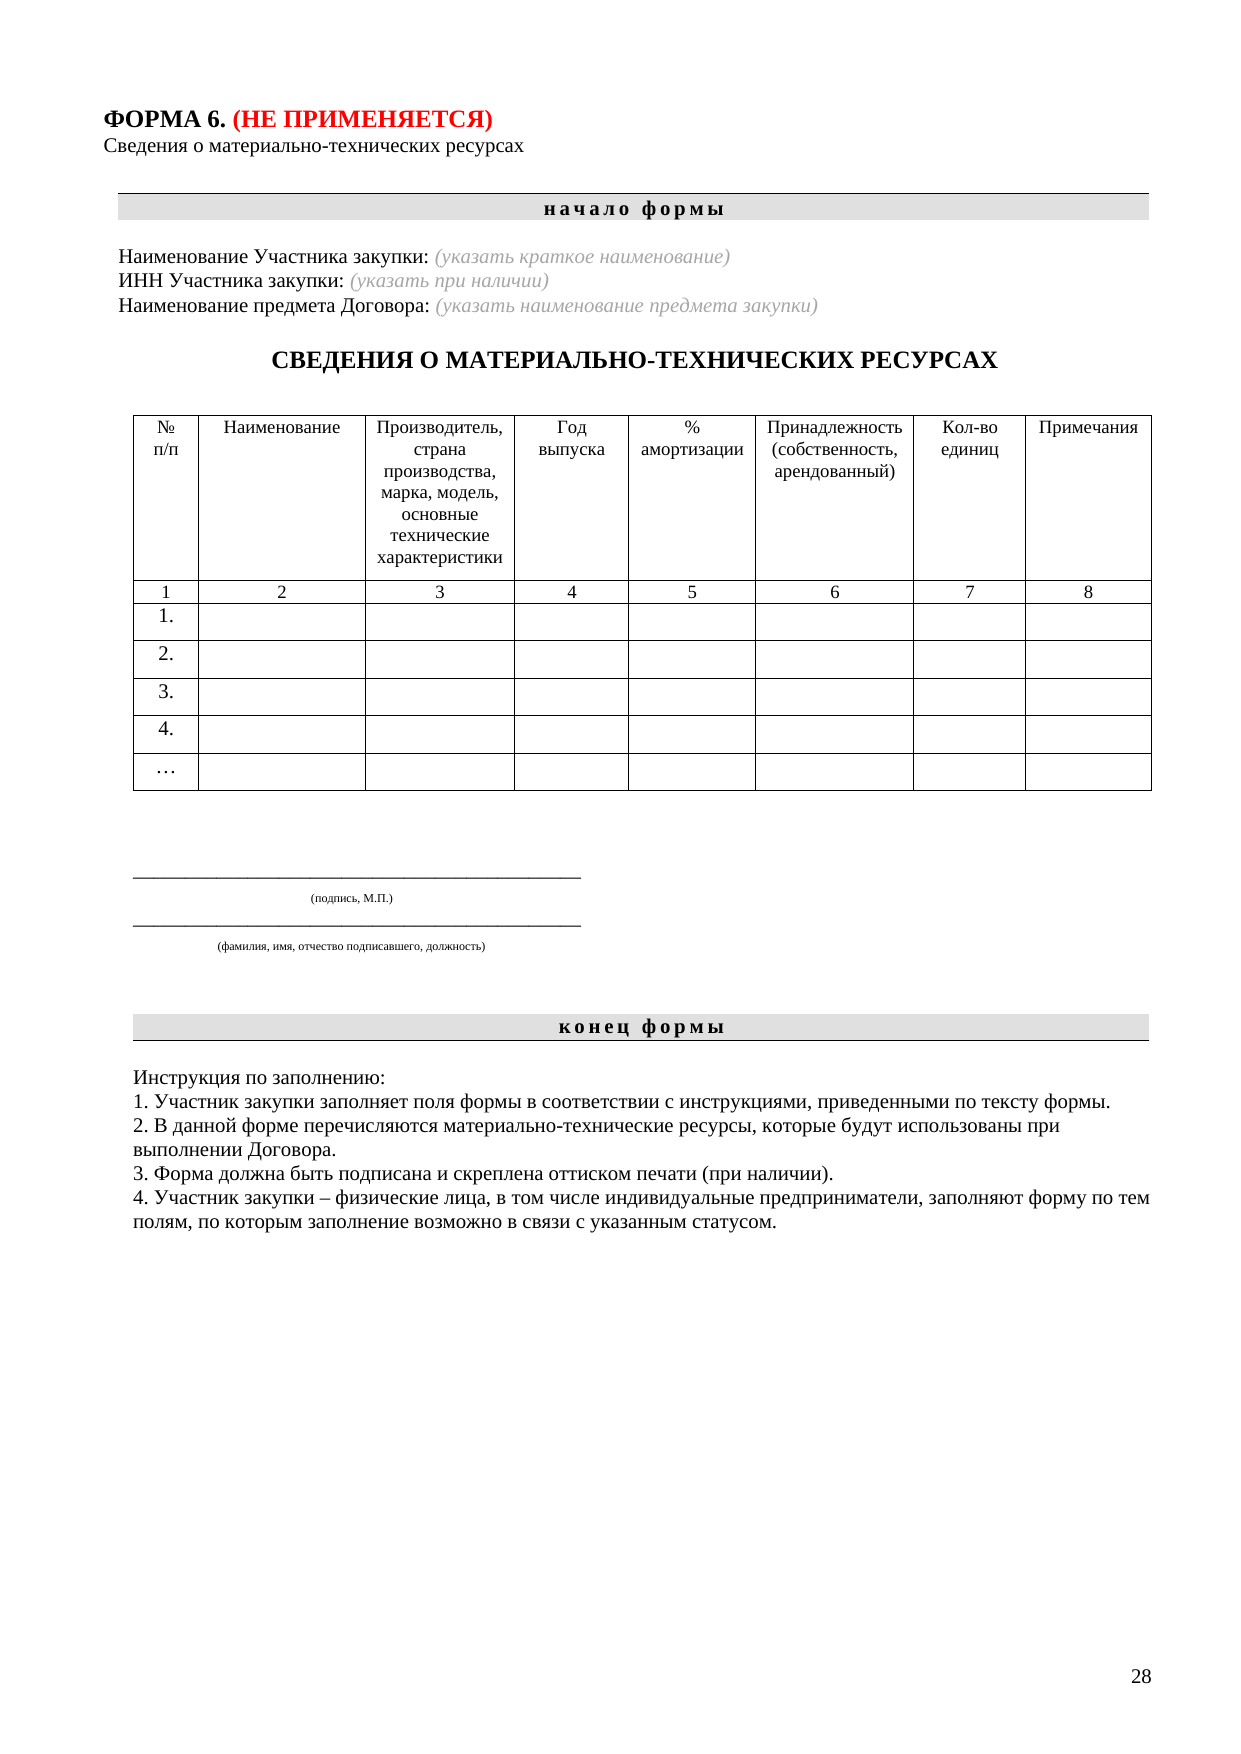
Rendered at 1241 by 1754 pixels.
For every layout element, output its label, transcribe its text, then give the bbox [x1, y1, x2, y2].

table_cell [629, 716, 755, 753]
text 3. Форма должна быть подписана и скреплена оттиском печати (при наличии). [133, 1161, 1152, 1185]
table_cell 1. [134, 604, 198, 640]
table_cell 1 [134, 581, 198, 602]
table_cell 2. [134, 641, 198, 678]
table_cell [756, 604, 913, 640]
text (подпись, М.П.) [133, 881, 1152, 905]
text ФОРМА 6. (НЕ ПРИМЕНЯЕТСЯ) [103, 104, 1152, 132]
text ___________________________________________ [133, 857, 1152, 881]
table_cell 5 [629, 581, 755, 602]
table_cell [629, 604, 755, 640]
table_cell [756, 641, 913, 678]
table_header Примечания [1026, 416, 1151, 580]
table_cell [914, 754, 1025, 790]
table_cell [914, 641, 1025, 678]
table_header Производитель, страна производства, марка, модель, основные технические характеристики [366, 416, 514, 580]
table_header Наименование [199, 416, 365, 580]
table_cell [515, 716, 628, 753]
table_cell 4 [515, 581, 628, 602]
table_cell [1026, 716, 1151, 753]
table_header Принадлежность (собственность, арендованный) [756, 416, 913, 580]
table_cell [914, 679, 1025, 715]
text начало формы [118, 194, 1149, 220]
table_cell [914, 716, 1025, 753]
table_cell [366, 716, 514, 753]
text 2. В данной форме перечисляются материально-технические ресурсы, которые будут использованы при выполнении Договора. [133, 1113, 1152, 1161]
table_header % амортизации [629, 416, 755, 580]
table_cell [515, 679, 628, 715]
text Наименование предмета Договора: (указать наименование предмета закупки) [118, 292, 1152, 317]
table_cell [1026, 641, 1151, 678]
table_cell … [134, 754, 198, 790]
table_cell [1026, 754, 1151, 790]
text 1. Участник закупки заполняет поля формы в соответствии с инструкциями, приведенными по тексту формы. [133, 1089, 1152, 1113]
table_cell 4. [134, 716, 198, 753]
text ИНН Участника закупки: (указать при наличии) [118, 268, 1152, 292]
text Инструкция по заполнению: [133, 1065, 1152, 1089]
table_cell 6 [756, 581, 913, 602]
table_cell [366, 604, 514, 640]
table_cell [199, 716, 365, 753]
table_cell [629, 641, 755, 678]
table_cell [1026, 679, 1151, 715]
text 4. Участник закупки – физические лица, в том числе индивидуальные предприниматели, заполняют форму по тем полям, по которым заполнение возможно в связи с указанным статусом. [133, 1185, 1152, 1233]
table_cell [366, 641, 514, 678]
table_header № п/п [134, 416, 198, 580]
table_cell 2 [199, 581, 365, 602]
table_cell [366, 679, 514, 715]
text Наименование Участника закупки: (указать краткое наименование) [118, 244, 1152, 268]
table_cell [199, 604, 365, 640]
table_cell [629, 679, 755, 715]
table_cell [515, 641, 628, 678]
text ___________________________________________ [133, 905, 1152, 929]
table_header Год выпуска [515, 416, 628, 580]
table_cell 7 [914, 581, 1025, 602]
table_cell [914, 604, 1025, 640]
text конец формы [133, 1014, 1149, 1040]
table_cell [629, 754, 755, 790]
text (фамилия, имя, отчество подписавшего, должность) [133, 929, 1152, 953]
table_cell [1026, 604, 1151, 640]
table_cell [515, 604, 628, 640]
table_cell [756, 754, 913, 790]
table_cell [199, 679, 365, 715]
table_cell 8 [1026, 581, 1151, 602]
table_cell [756, 679, 913, 715]
text Сведения о материально-технических ресурсах [103, 132, 1152, 157]
text СВЕДЕНИЯ О МАТЕРИАЛЬНО-ТЕХНИЧЕСКИХ РЕСУРСАХ [118, 345, 1152, 374]
table_cell [366, 754, 514, 790]
table_header Кол-во единиц [914, 416, 1025, 580]
table_cell [515, 754, 628, 790]
table_cell [199, 641, 365, 678]
table_cell 3 [366, 581, 514, 602]
table_cell 3. [134, 679, 198, 715]
table_cell [199, 754, 365, 790]
table_cell [756, 716, 913, 753]
